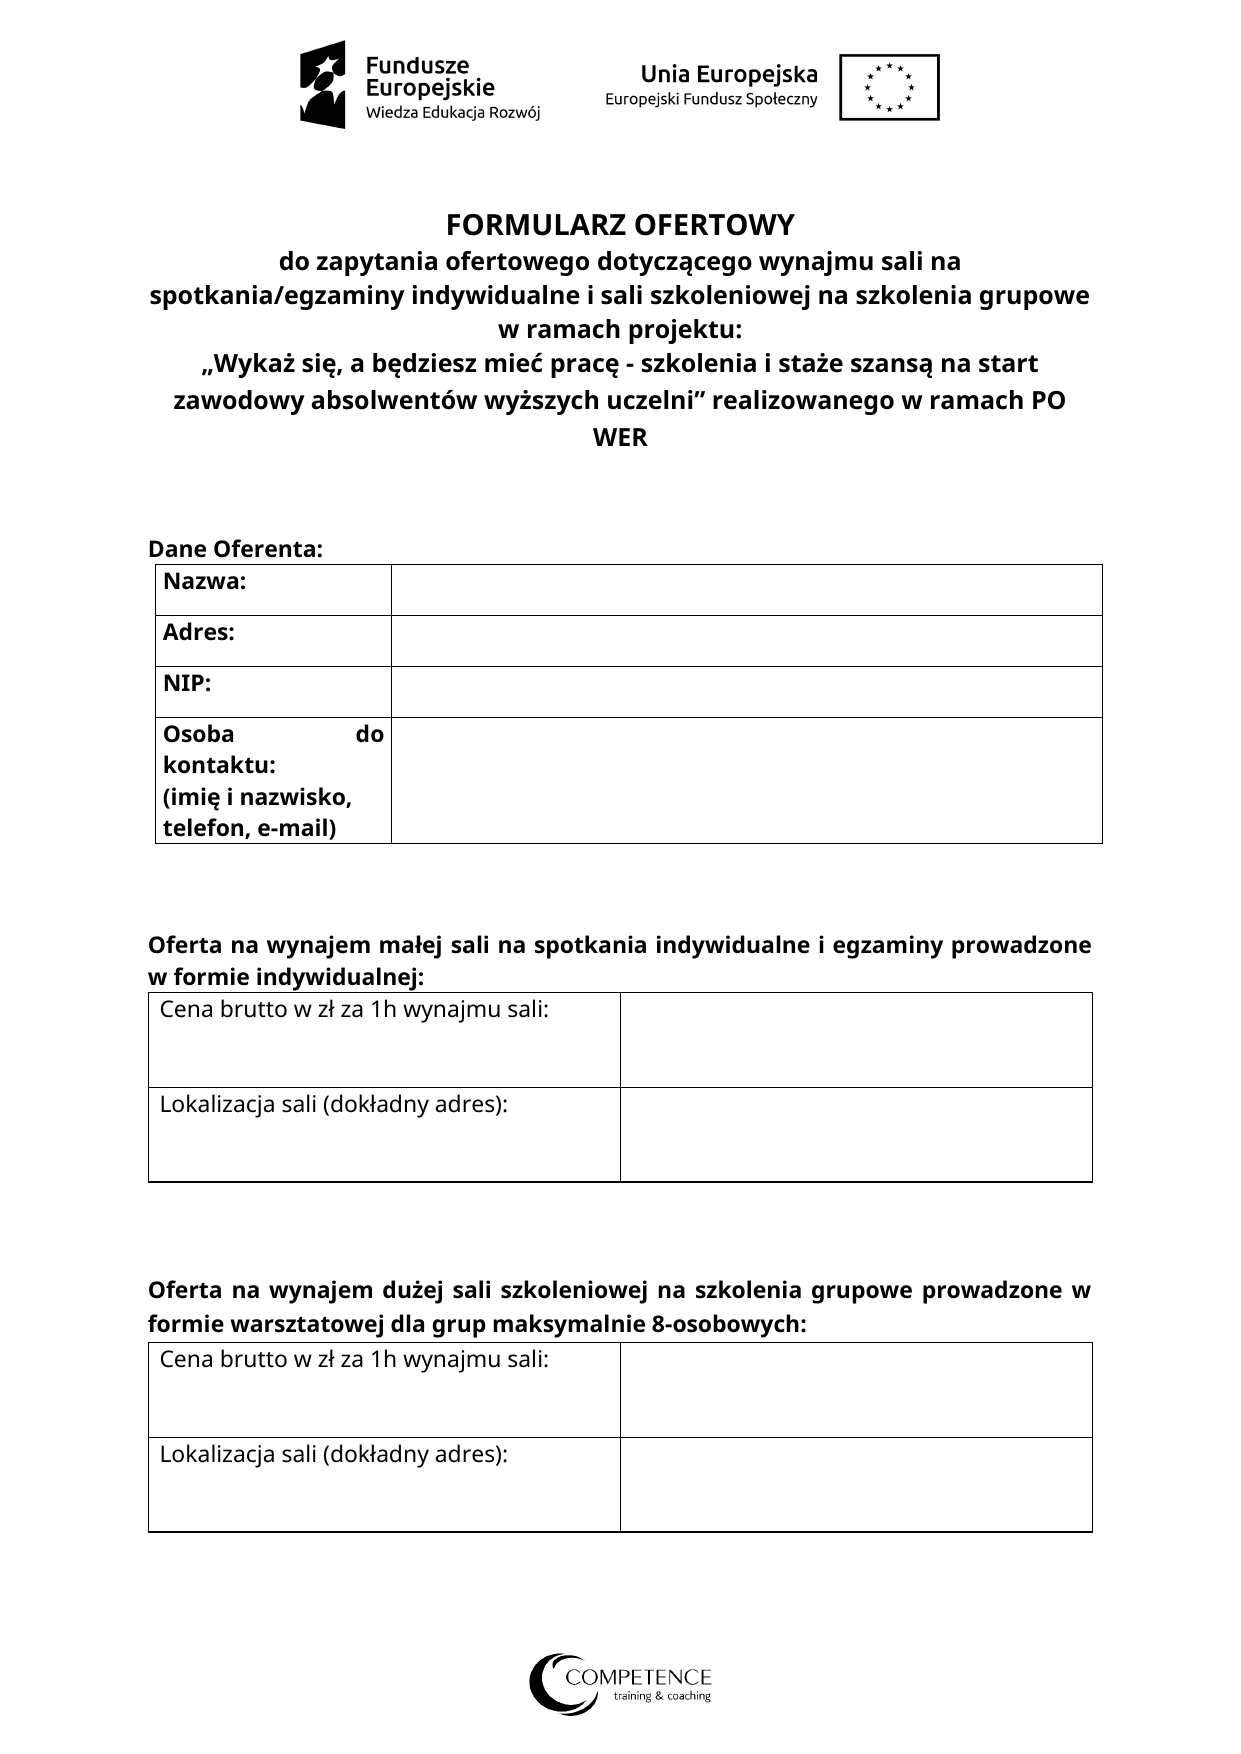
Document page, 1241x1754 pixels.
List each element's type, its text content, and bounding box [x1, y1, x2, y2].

table_cell [392, 718, 1102, 843]
table_header [621, 993, 1092, 1087]
text Oferta na wynajem małej sali na spotkania indywidualne i egzaminy prowadzone w formie indywidualnej: [148, 929, 1093, 992]
text Oferta na wynajem dużej sali szkoleniowej na szkolenia grupowe prowadzone w formie warsztatowej dla grup maksymalnie 8-osobowych: [148, 1274, 1093, 1339]
table_header [621, 1343, 1092, 1437]
table_cell NIP: [156, 667, 391, 717]
table_cell [621, 1088, 1092, 1181]
table_cell Lokalizacja sali (dokładny adres): [149, 1438, 620, 1531]
text do zapytania ofertowego dotyczącego wynajmu sali na spotkania/egzaminy indywidualne i sali szkoleniowej na szkolenia grupowe w ramach projektu: [148, 243, 1093, 346]
table_cell Adres: [156, 616, 391, 666]
table_cell [392, 616, 1102, 666]
table_header Cena brutto w zł za 1h wynajmu sali: [149, 993, 620, 1087]
table_cell [621, 1438, 1092, 1531]
picture [278, 18, 962, 151]
text Dane Oferenta: [148, 533, 1093, 564]
table_cell Osoba do kontaktu: (imię i nazwisko, telefon, e-mail) [156, 718, 391, 843]
table_header Cena brutto w zł za 1h wynajmu sali: [149, 1343, 620, 1437]
table_cell Lokalizacja sali (dokładny adres): [149, 1088, 620, 1181]
text FORMULARZ OFERTOWY [148, 204, 1093, 243]
table_header Nazwa: [156, 565, 391, 615]
table_cell [392, 667, 1102, 717]
text „Wykaż się, a będziesz mieć pracę - szkolenia i staże szansą na start zawodowy absolwentów wyższych uczelni” realizowanego w ramach PO WER [148, 346, 1093, 453]
picture [528, 1652, 712, 1718]
table_header [392, 565, 1102, 615]
